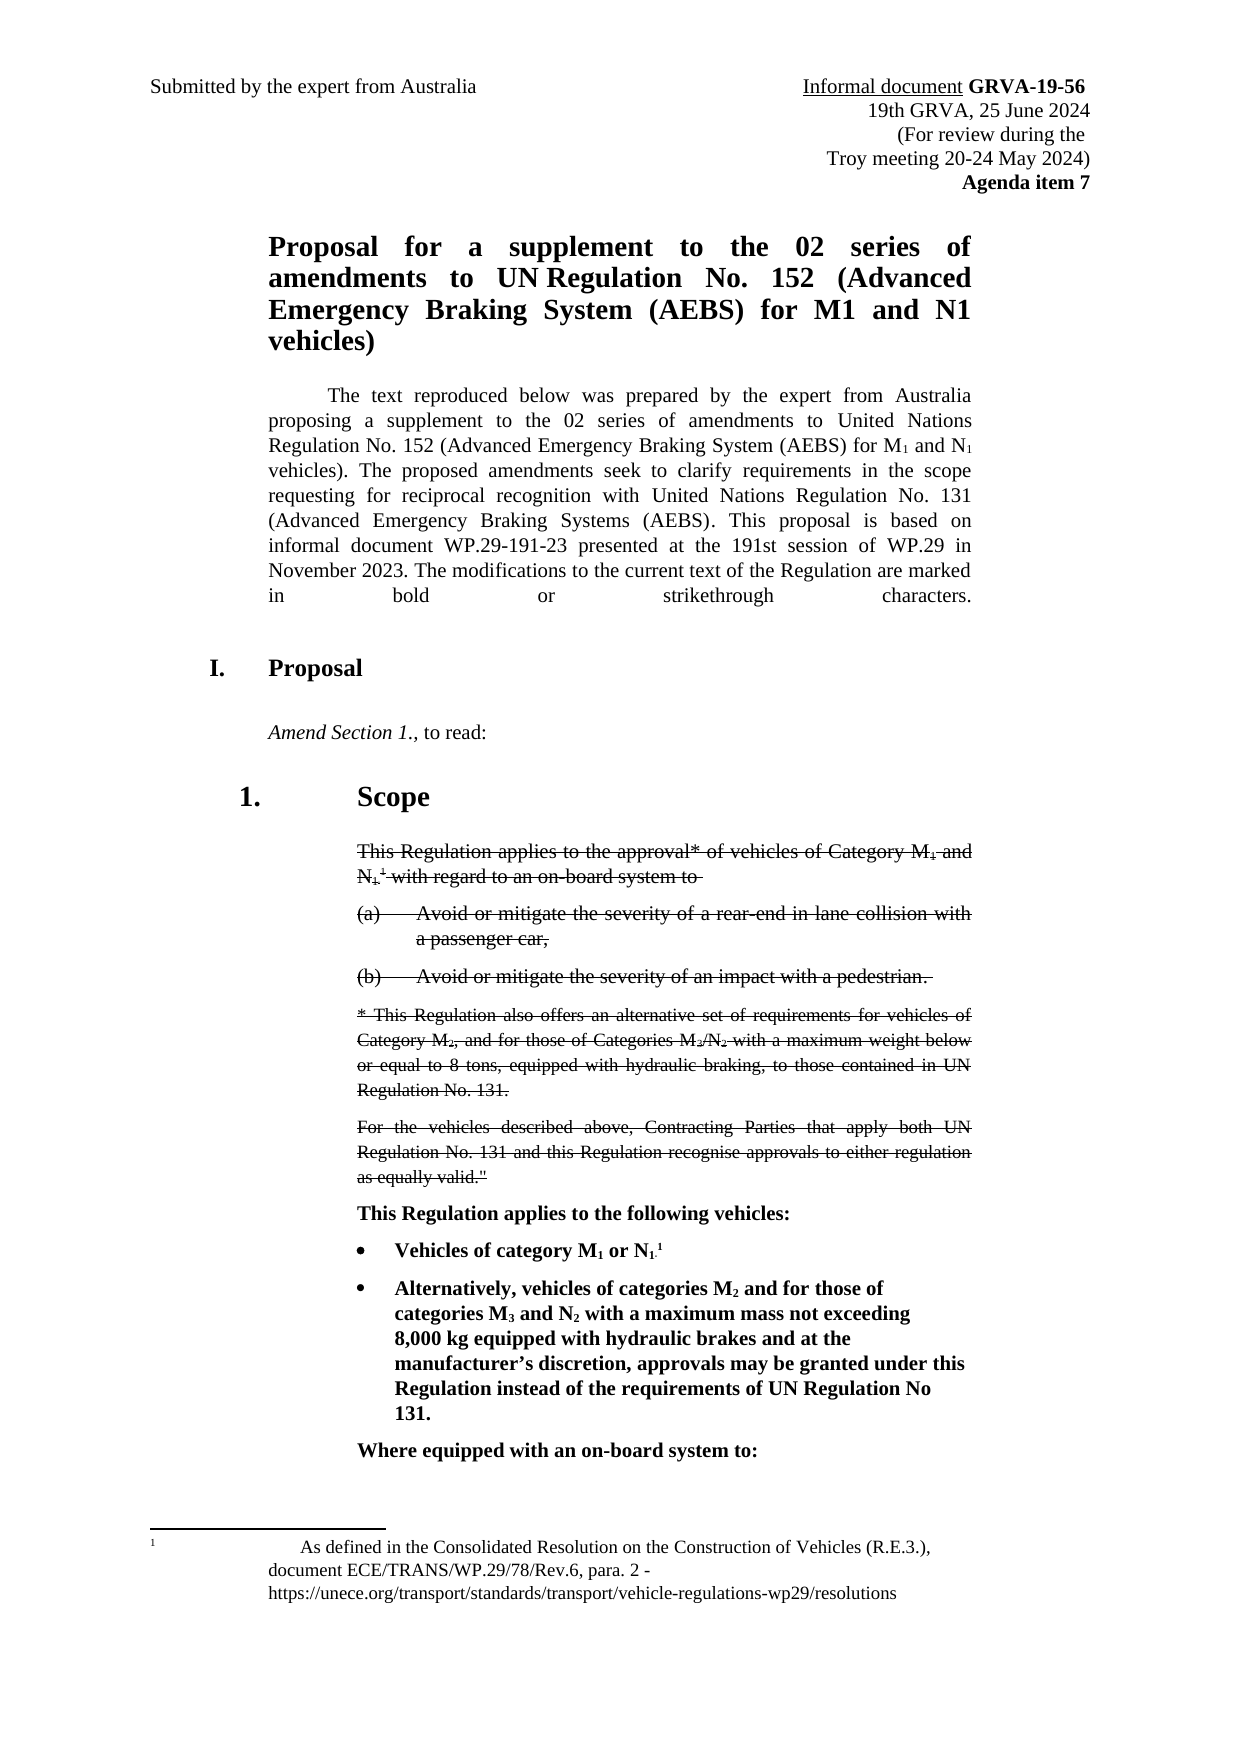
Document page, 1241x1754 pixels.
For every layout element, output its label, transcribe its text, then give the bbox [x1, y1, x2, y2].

list Proposal [209, 657, 972, 682]
text (b) Avoid or mitigate the severity of an impact with a pedestrian. [357, 963, 972, 988]
text For the vehicles described above, Contracting Parties that apply both UN Regulation No. 131 and this Regulation recognise approvals to either regulation as equally valid." [357, 1129, 972, 1153]
list Vehicles of category M1 or N10F1 [357, 1238, 972, 1263]
text (a) Avoid or mitigate the severity of a rear-end in lane collision with a passenger car, [357, 900, 972, 914]
text Proposal for a supplement to the 02 series of amendments to UN Regulation No. 152 (Advanced Emergency Braking System (AEBS) for M1 and N1 vehicles) [150, 232, 972, 357]
text For the vehicles described above, Contracting Parties that apply both UN Regulation No. 131 and this Regulation recognise approvals to either regulation as equally valid." [357, 1154, 972, 1188]
text Amend Section 1., to read: [268, 719, 972, 744]
text Where equipped with an on-board system to: [357, 1438, 972, 1463]
text (a) Avoid or mitigate the severity of a rear-end in lane collision with a passenger car, [357, 915, 972, 950]
text This Regulation applies to the approval* of vehicles of Category M1 and N10F with regard to an on-board system to [357, 838, 972, 888]
text The text reproduced below was prepared by the expert from Australia proposing a supplement to the 02 series of amendments to United Nations Regulation No. 152 (Advanced Emergency Braking System (AEBS) for M1 and N1 vehicles). The proposed amendments seek to clarify requirements in the scope requesting for reciprocal recognition with United Nations Regulation No. 131 (Advanced Emergency Braking Systems (AEBS). This proposal is based on informal document WP.29-191-23 presented at the 191st session of WP.29 in November 2023. The modifications to the current text of the Regulation are marked in bold or strikethrough characters. [268, 382, 972, 632]
text This Regulation applies to the following vehicles: [357, 1200, 972, 1225]
text * This Regulation also offers an alternative set of requirements for vehicles of Category M2, and for those of Categories M3/N2 with a maximum weight below or equal to 8 tons, equipped with hydraulic braking, to those contained in UN Regulation No. 131. [357, 1017, 972, 1100]
text 1. Scope [239, 782, 972, 813]
list Alternatively, vehicles of categories M2 and for those of categories M3 and N2 with a maximum mass not exceeding 8,000 kg equipped with hydraulic brakes and at the manufacturer’s discretion, approvals may be granted under this Regulation instead of the requirements of UN Regulation No 131. [357, 1275, 972, 1425]
